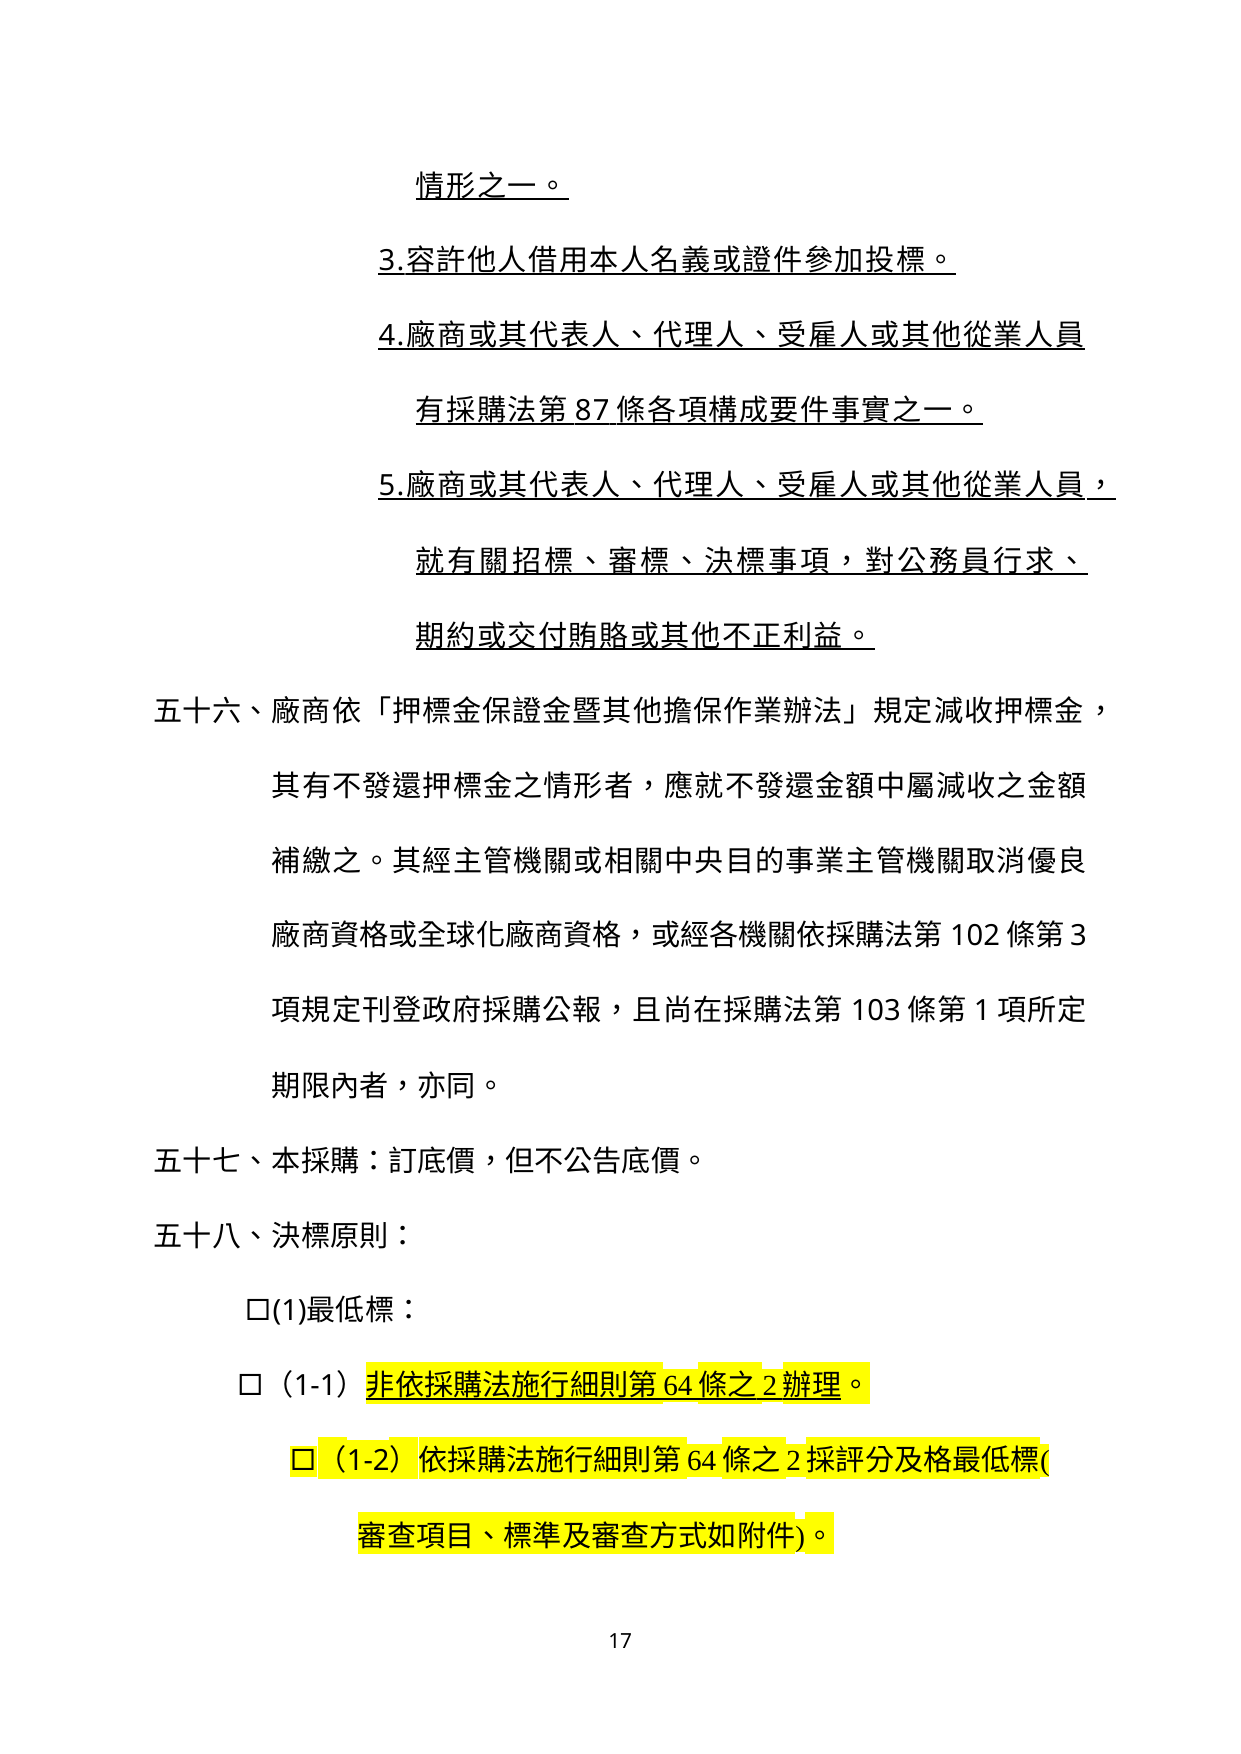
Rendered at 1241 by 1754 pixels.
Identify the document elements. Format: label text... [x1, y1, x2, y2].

list 廠商依「押標金保證金暨其他擔保作業辦法」規定減收押標金，其有不發還押標金之情形者，應就不發還金額中屬減收之金額補繳之。其經主管機關或相關中央目的事業主管機關取消優良廠商資格或全球化廠商資格，或經各機關依採購法第102條第3項規定刊登政府採購公報，且尚在採購法第103條第1項所定期限內者，亦同。 [153, 671, 1087, 1121]
text （1-2）依採購法施行細則第64條之2採評分及格最低標( [263, 1421, 1087, 1496]
text 3.容許他人借用本人名義或證件參加投標。 [378, 221, 1087, 296]
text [378, 146, 1087, 221]
list 決標原則： [153, 1196, 1087, 1271]
list 本採購：訂底價，但不公告底價。 [153, 1121, 1087, 1196]
text （1-1）非依採購法施行細則第64條之2辦理。 [153, 1346, 1087, 1421]
text 5.廠商或其代表人、代理人、受雇人或其他從業人員，就有關招標、審標、決標事項，對公務員行求、期約或交付賄賂或其他不正利益。 [378, 446, 1087, 671]
text (1)最低標： [153, 1271, 1087, 1346]
text 審查項目、標準及審查方式如附件)。 [263, 1496, 1087, 1571]
text 4.廠商或其代表人、代理人、受雇人或其他從業人員有採購法第87條各項構成要件事實之一。 [378, 296, 1087, 446]
